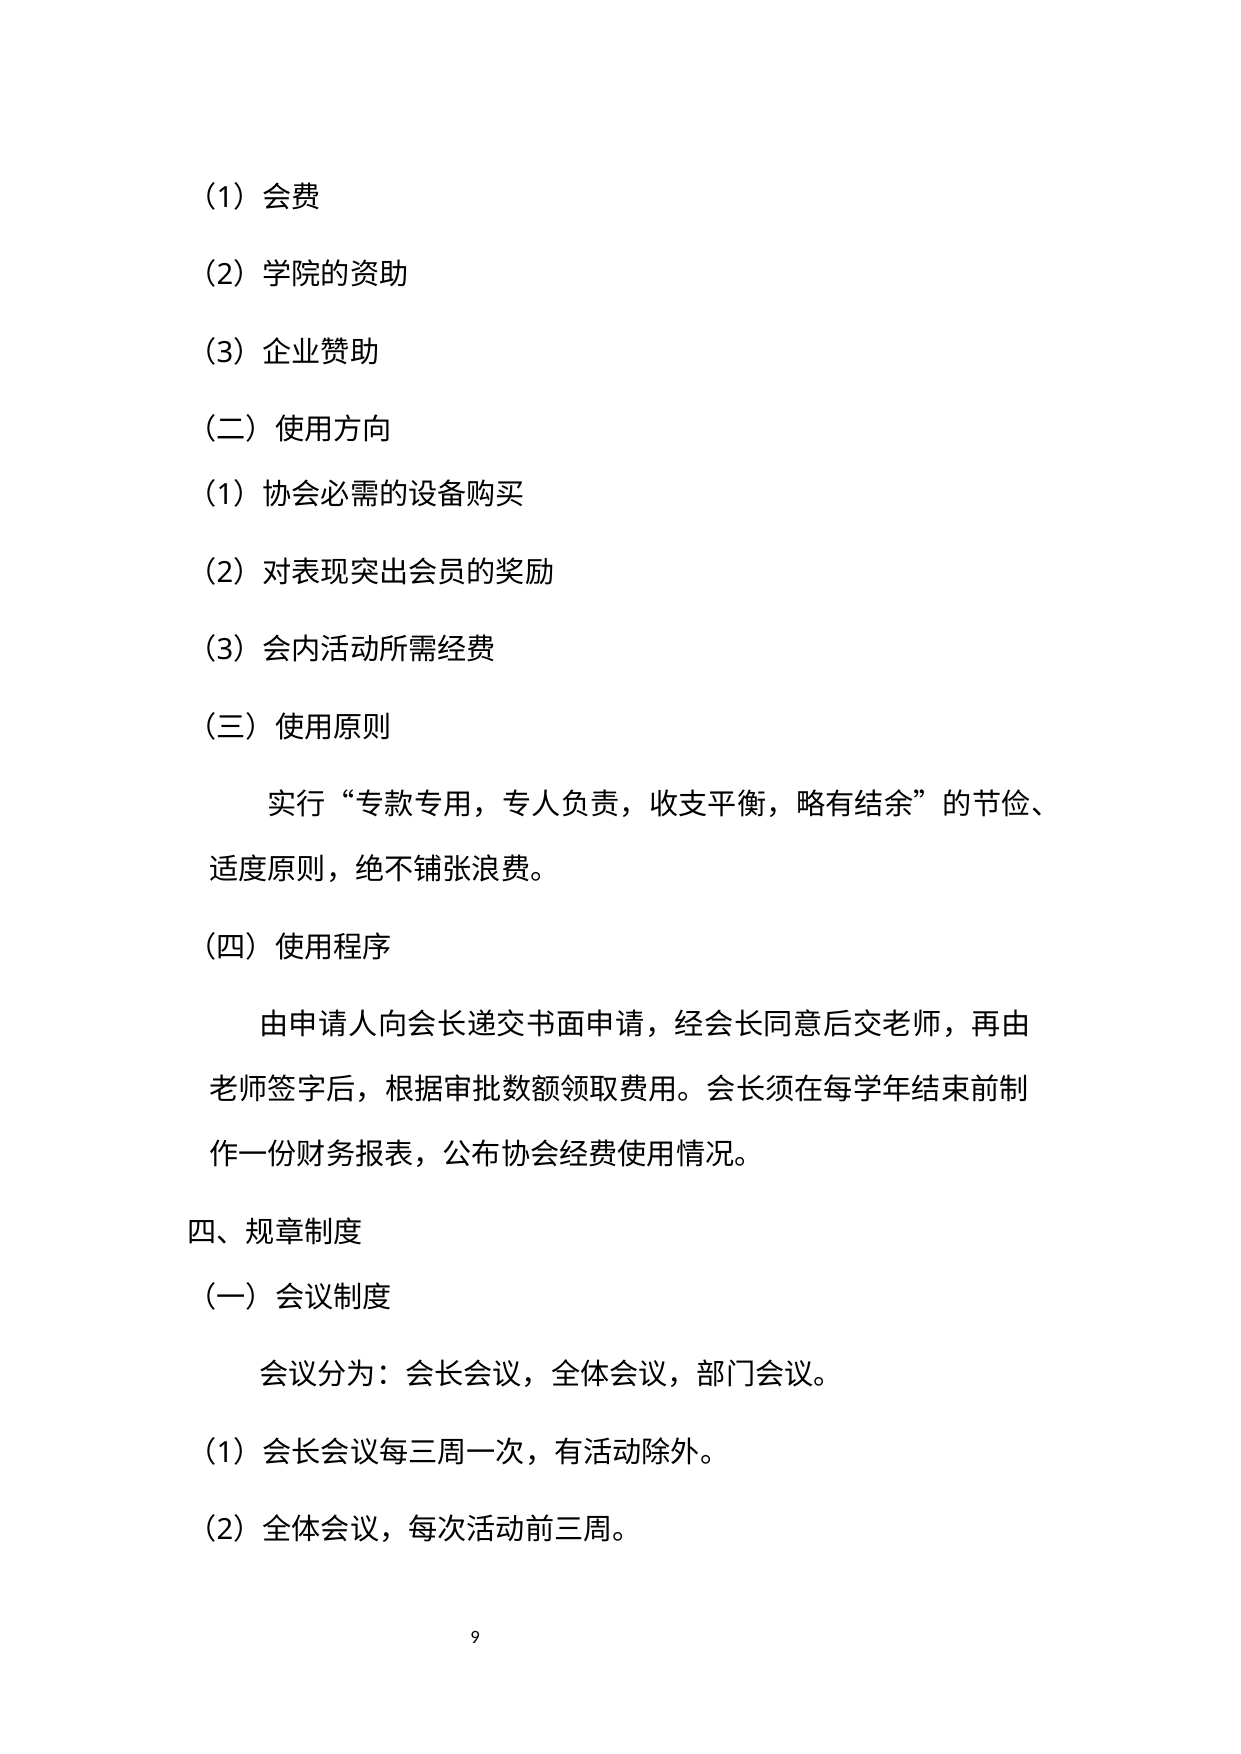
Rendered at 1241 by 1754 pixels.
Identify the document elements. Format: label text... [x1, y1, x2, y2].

text 由申请人向会长递交书面申请，经会长同意后交老师，再由老师签字后，根据审批数额领取费用。会长须在每学年结束前制作一份财务报表，公布协会经费使用情况。 [209, 989, 1031, 1184]
text （1）协会必需的设备购买 [187, 459, 1053, 524]
text （二）使用方向 [187, 394, 1053, 459]
text （1）会长会议每三周一次，有活动除外。 [187, 1417, 1031, 1482]
text （1）会费 [187, 162, 1031, 227]
text 会议分为：会长会议，全体会议，部门会议。 [209, 1339, 1031, 1404]
text （2）对表现突出会员的奖励 [187, 537, 1031, 602]
text （3）会内活动所需经费 [187, 614, 1031, 679]
text 四、规章制度 [187, 1197, 1053, 1262]
text （2）全体会议，每次活动前三周。 [187, 1494, 1031, 1559]
text （一）会议制度 [187, 1262, 1053, 1327]
text （三）使用原则 [187, 692, 1053, 757]
text （四）使用程序 [187, 912, 1053, 977]
text （2）学院的资助 [187, 239, 1031, 304]
text （3）企业赞助 [187, 317, 1031, 382]
text 实行“专款专用，专人负责，收支平衡，略有结余”的节俭、适度原则，绝不铺张浪费。 [209, 769, 1031, 899]
